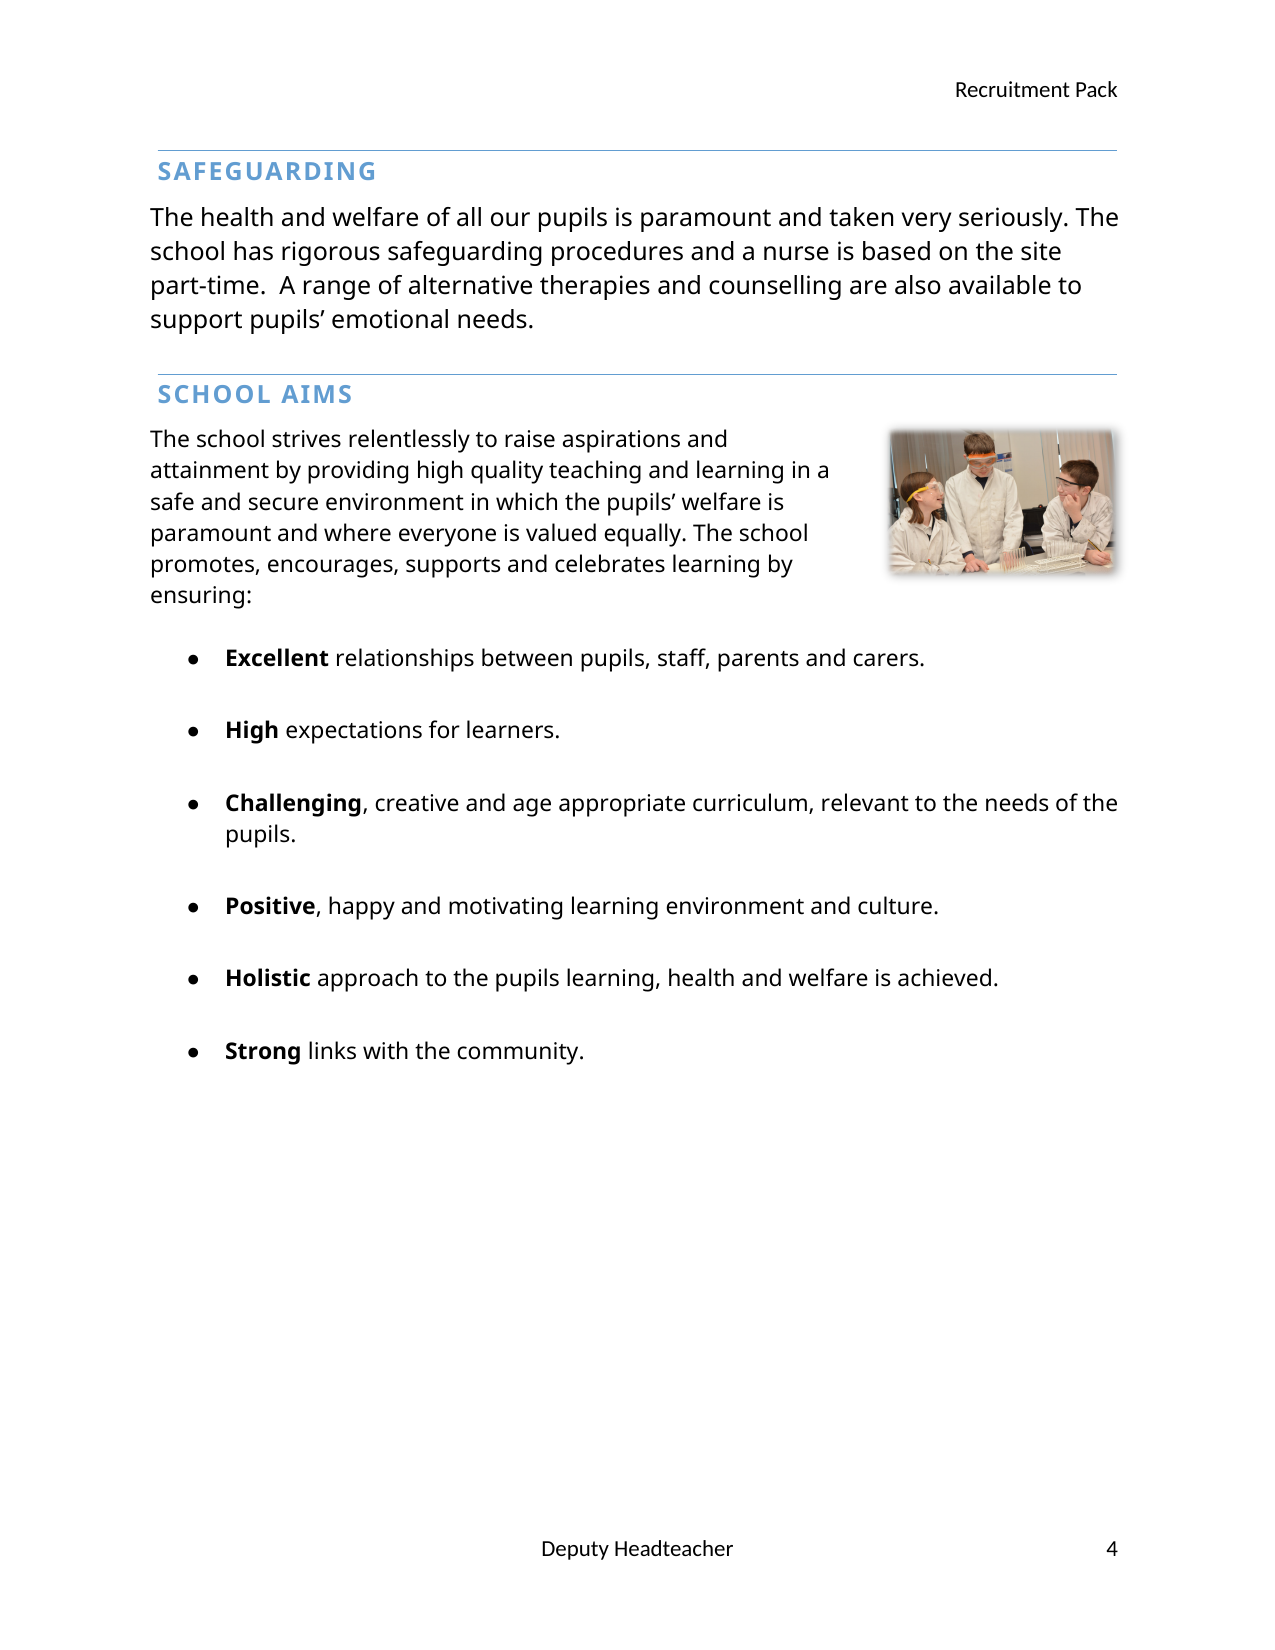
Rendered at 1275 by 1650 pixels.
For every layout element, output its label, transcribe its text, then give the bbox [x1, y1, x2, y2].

list Excellent relationships between pupils, staff, parents and carers. [187, 642, 1125, 673]
list Challenging, creative and age appropriate curriculum, relevant to the needs of the pupils. [187, 786, 1125, 849]
list High expectations for learners. [187, 714, 1125, 745]
subtitle SCHOOL AIMS [157, 375, 1117, 411]
list Strong links with the community. [187, 1034, 1125, 1066]
list Positive, happy and motivating learning environment and culture. [187, 890, 1125, 921]
picture [892, 433, 1111, 571]
subtitle SAFEGUARDING [157, 151, 1117, 187]
text The school strives relentlessly to raise aspirations and attainment by providing high quality teaching and learning in a safe and secure environment in which the pupils’ welfare is paramount and where everyone is valued equally. The school promotes, encourages, supports and celebrates learning by ensuring: [150, 423, 1125, 611]
text The health and welfare of all our pupils is paramount and taken very seriously. The school has rigorous safeguarding procedures and a nurse is based on the site part-time. A range of alternative therapies and counselling are also available to support pupils’ emotional needs. [150, 200, 1125, 336]
list Holistic approach to the pupils learning, health and welfare is achieved. [187, 962, 1125, 993]
